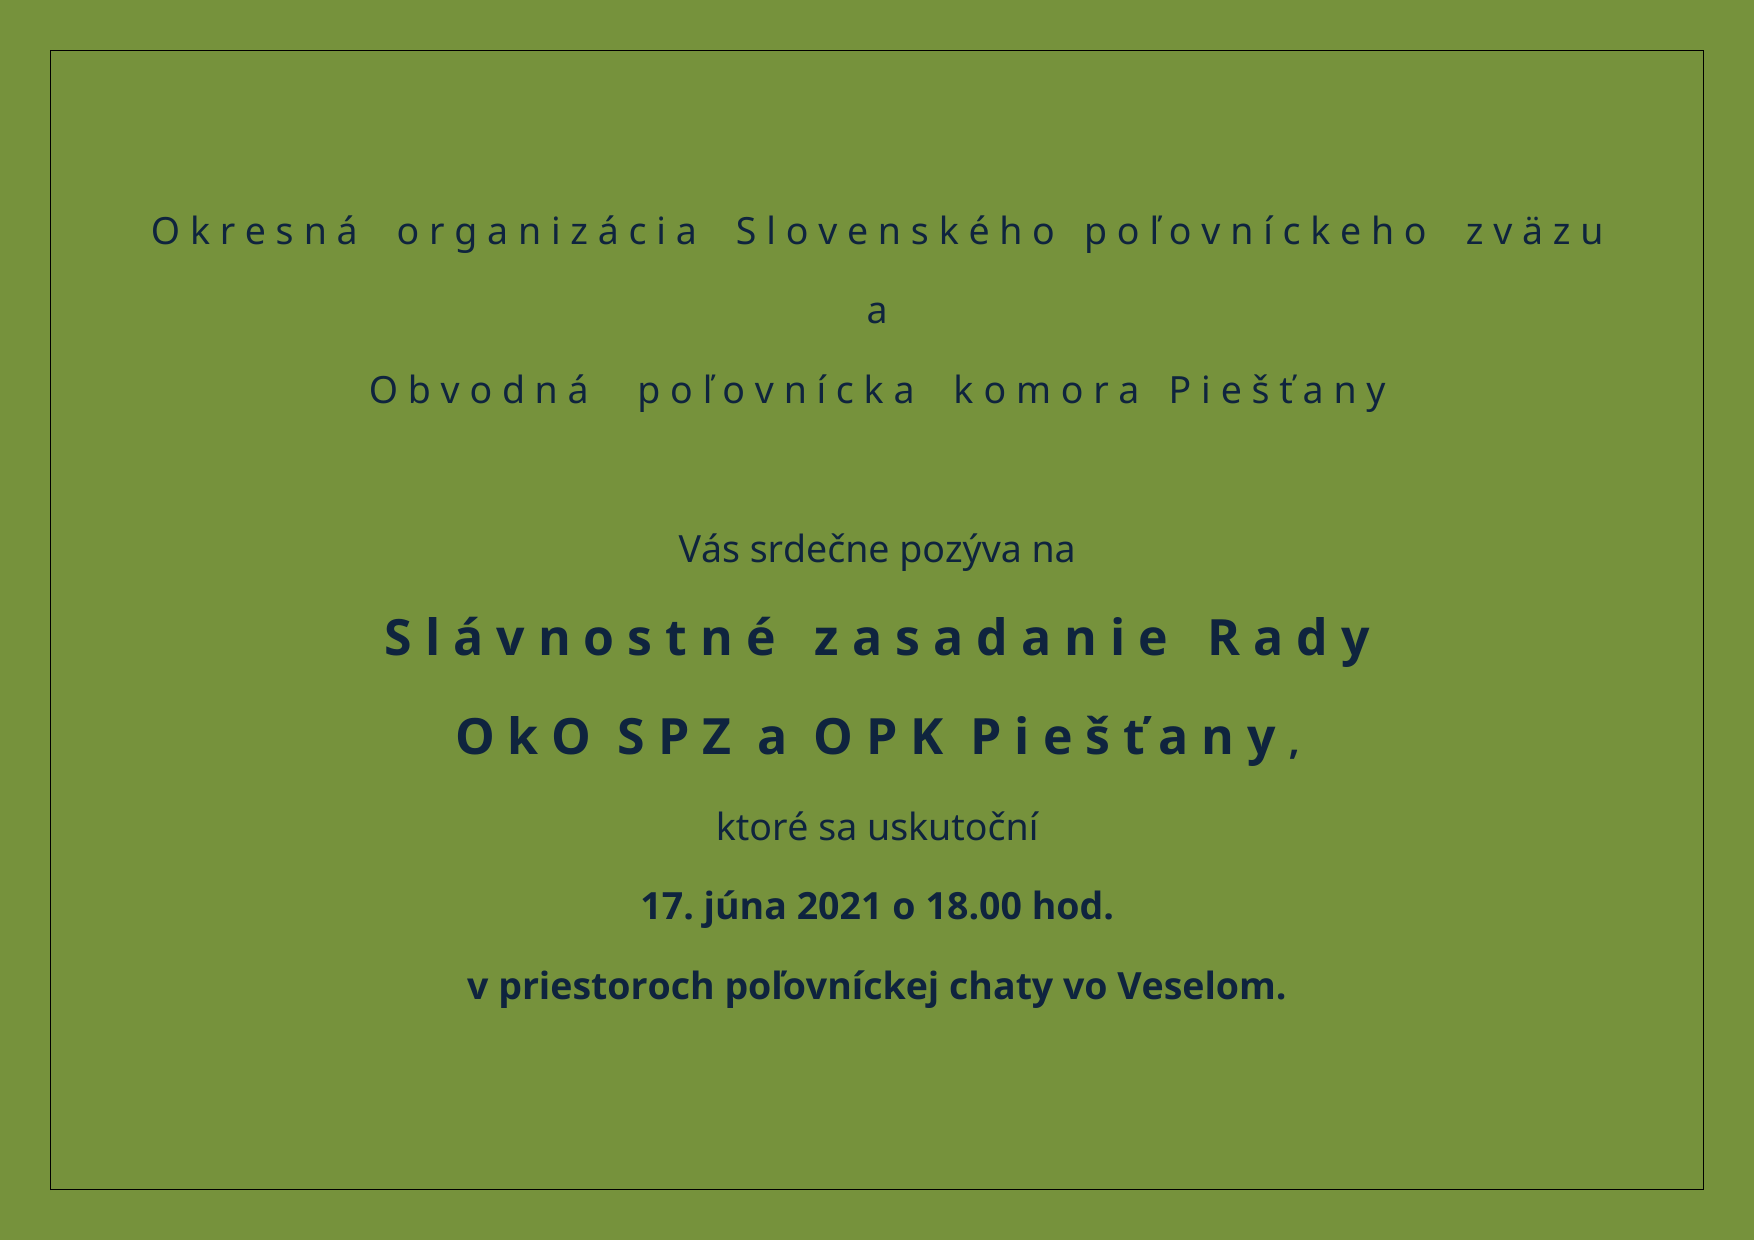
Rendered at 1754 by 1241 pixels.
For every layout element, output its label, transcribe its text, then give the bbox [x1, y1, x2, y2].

text O b v o d n á p o ľ o v n í c k a k o m o r a P i e š ť a n y [147, 363, 1606, 414]
text O k O S P Z a O P K P i e š ť a n y , [147, 701, 1606, 769]
text v priestoroch poľovníckej chaty vo Veselom. [147, 959, 1606, 1010]
text 17. júna 2021 o 18.00 hod. [147, 879, 1606, 931]
text a [147, 284, 1606, 335]
text ktoré sa uskutoční [147, 800, 1606, 851]
text S l á v n o s t n é z a s a d a n i e R a d y [147, 602, 1606, 670]
text Vás srdečne pozýva na [147, 522, 1606, 573]
text O k r e s n á o r g a n i z á c i a S l o v e n s k é h o p o ľ o v n í c k e h o z v ä z u [147, 204, 1606, 255]
